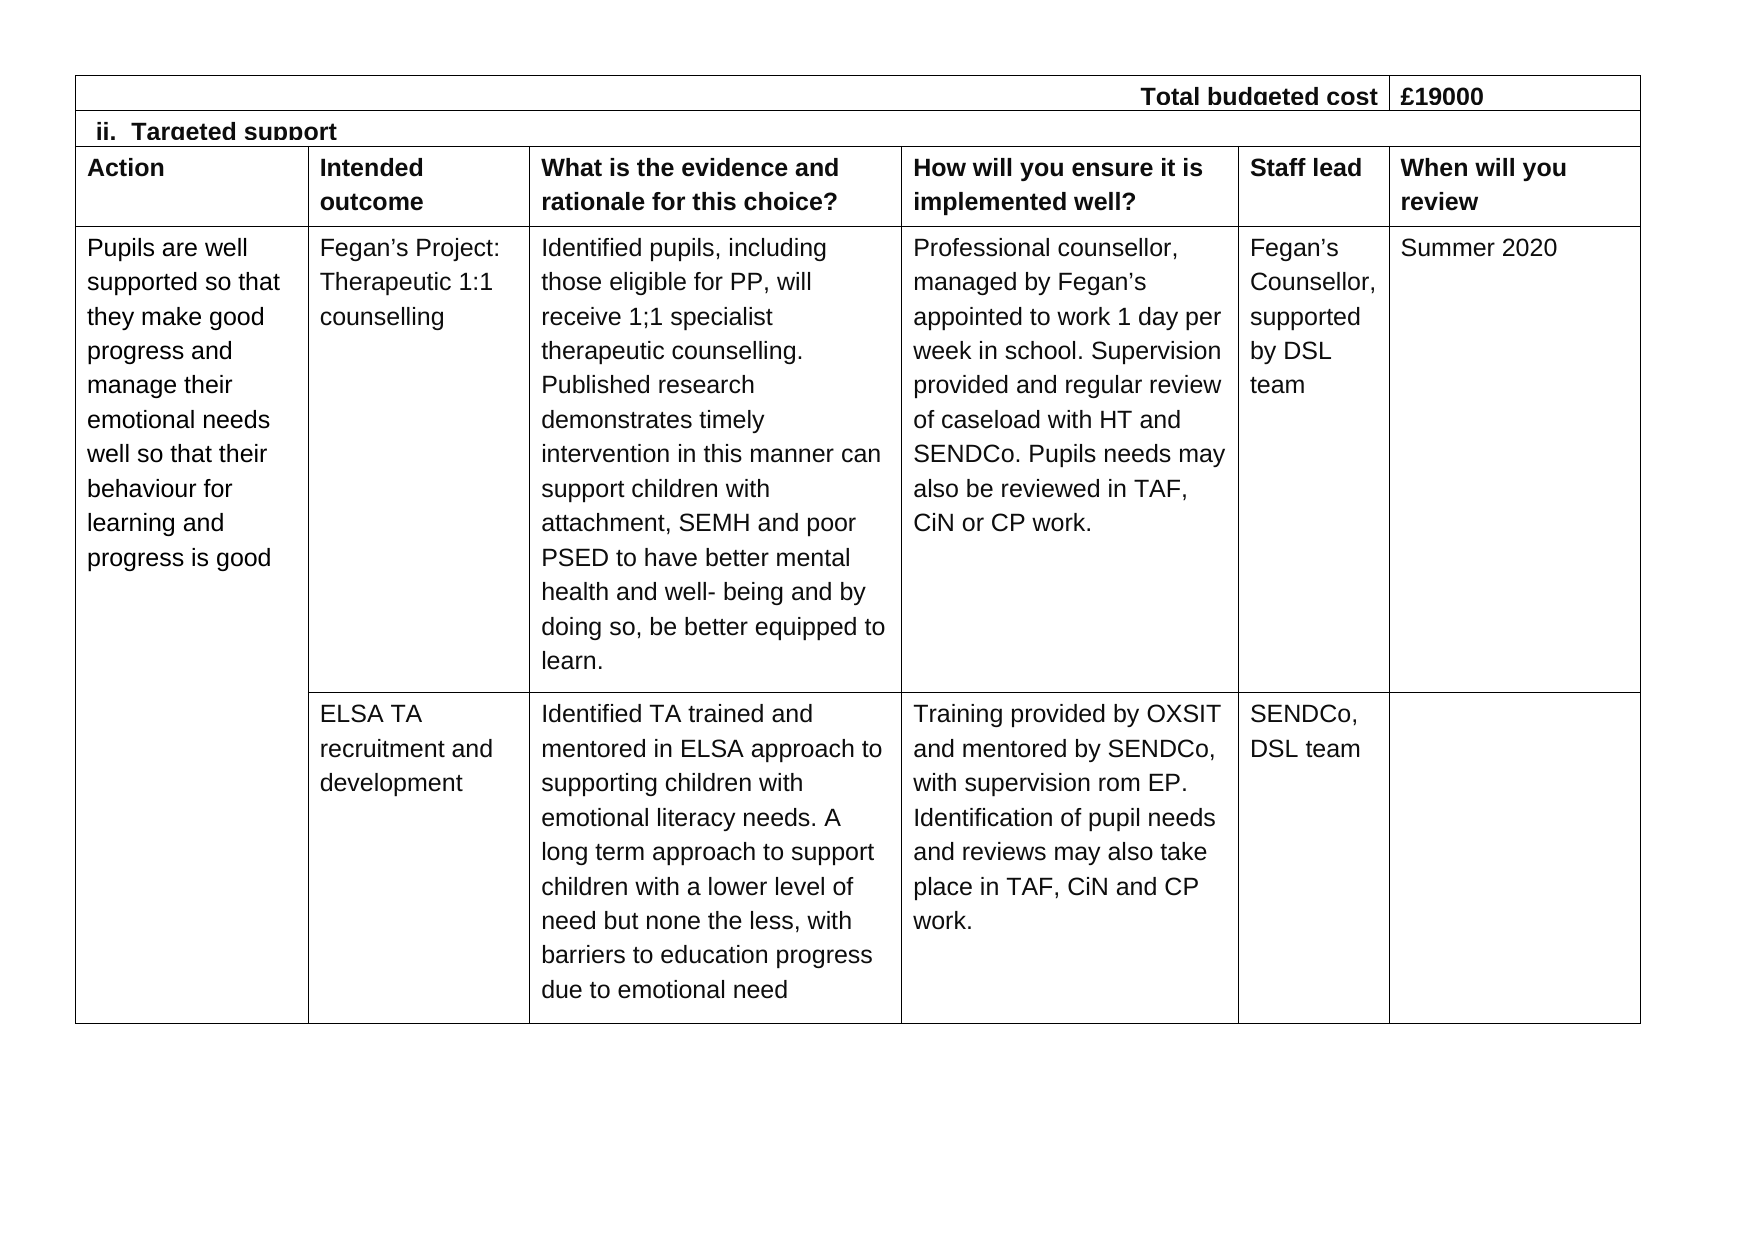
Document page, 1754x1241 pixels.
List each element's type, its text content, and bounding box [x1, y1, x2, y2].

table_cell Action [76, 147, 308, 226]
table_cell Fegan’s Project: Therapeutic 1:1 counselling [309, 227, 529, 692]
table_cell Training provided by OXSIT and mentored by SENDCo, with supervision rom EP. Identification of pupil needs and reviews may also take place in TAF, CiN and CP work. [902, 693, 1238, 1023]
table_cell Staff lead [1239, 147, 1389, 226]
table_cell Intended outcome [309, 147, 529, 226]
table_cell ELSA TA recruitment and development [309, 693, 529, 1023]
table_cell When will you review implementation? [1390, 147, 1640, 226]
table_cell SENDCo, DSL team [1239, 693, 1389, 1023]
table_cell Professional counsellor, managed by Fegan’s appointed to work 1 day per week in school. Supervision provided and regular review of caseload with HT and SENDCo. Pupils needs may also be reviewed in TAF, CiN or CP work. [902, 227, 1238, 692]
table_cell Total budgeted cost [76, 76, 1389, 110]
table_cell Summer 2020 [1390, 227, 1640, 692]
table_cell How will you ensure it is implemented well? [902, 147, 1238, 226]
table_cell Pupils are well supported so that they make good progress and manage their emotional needs well so that their behaviour for learning and progress is good [76, 227, 308, 1023]
table_cell Fegan’s Counsellor, supported by DSL team [1239, 227, 1389, 692]
table_cell Identified TA trained and mentored in ELSA approach to supporting children with emotional literacy needs. A long term approach to support children with a lower level of need but none the less, with barriers to education progress due to emotional need [530, 693, 901, 1023]
table_cell Identified pupils, including those eligible for PP, will receive 1;1 specialist therapeutic counselling. Published research demonstrates timely intervention in this manner can support children with attachment, SEMH and poor PSED to have better mental health and well- being and by doing so, be better equipped to learn. [530, 227, 901, 692]
table_cell £19000 [1390, 76, 1640, 110]
table_cell What is the evidence and rationale for this choice? [530, 147, 901, 226]
table_cell Targeted support [76, 111, 1640, 146]
table_cell [1390, 693, 1640, 1023]
